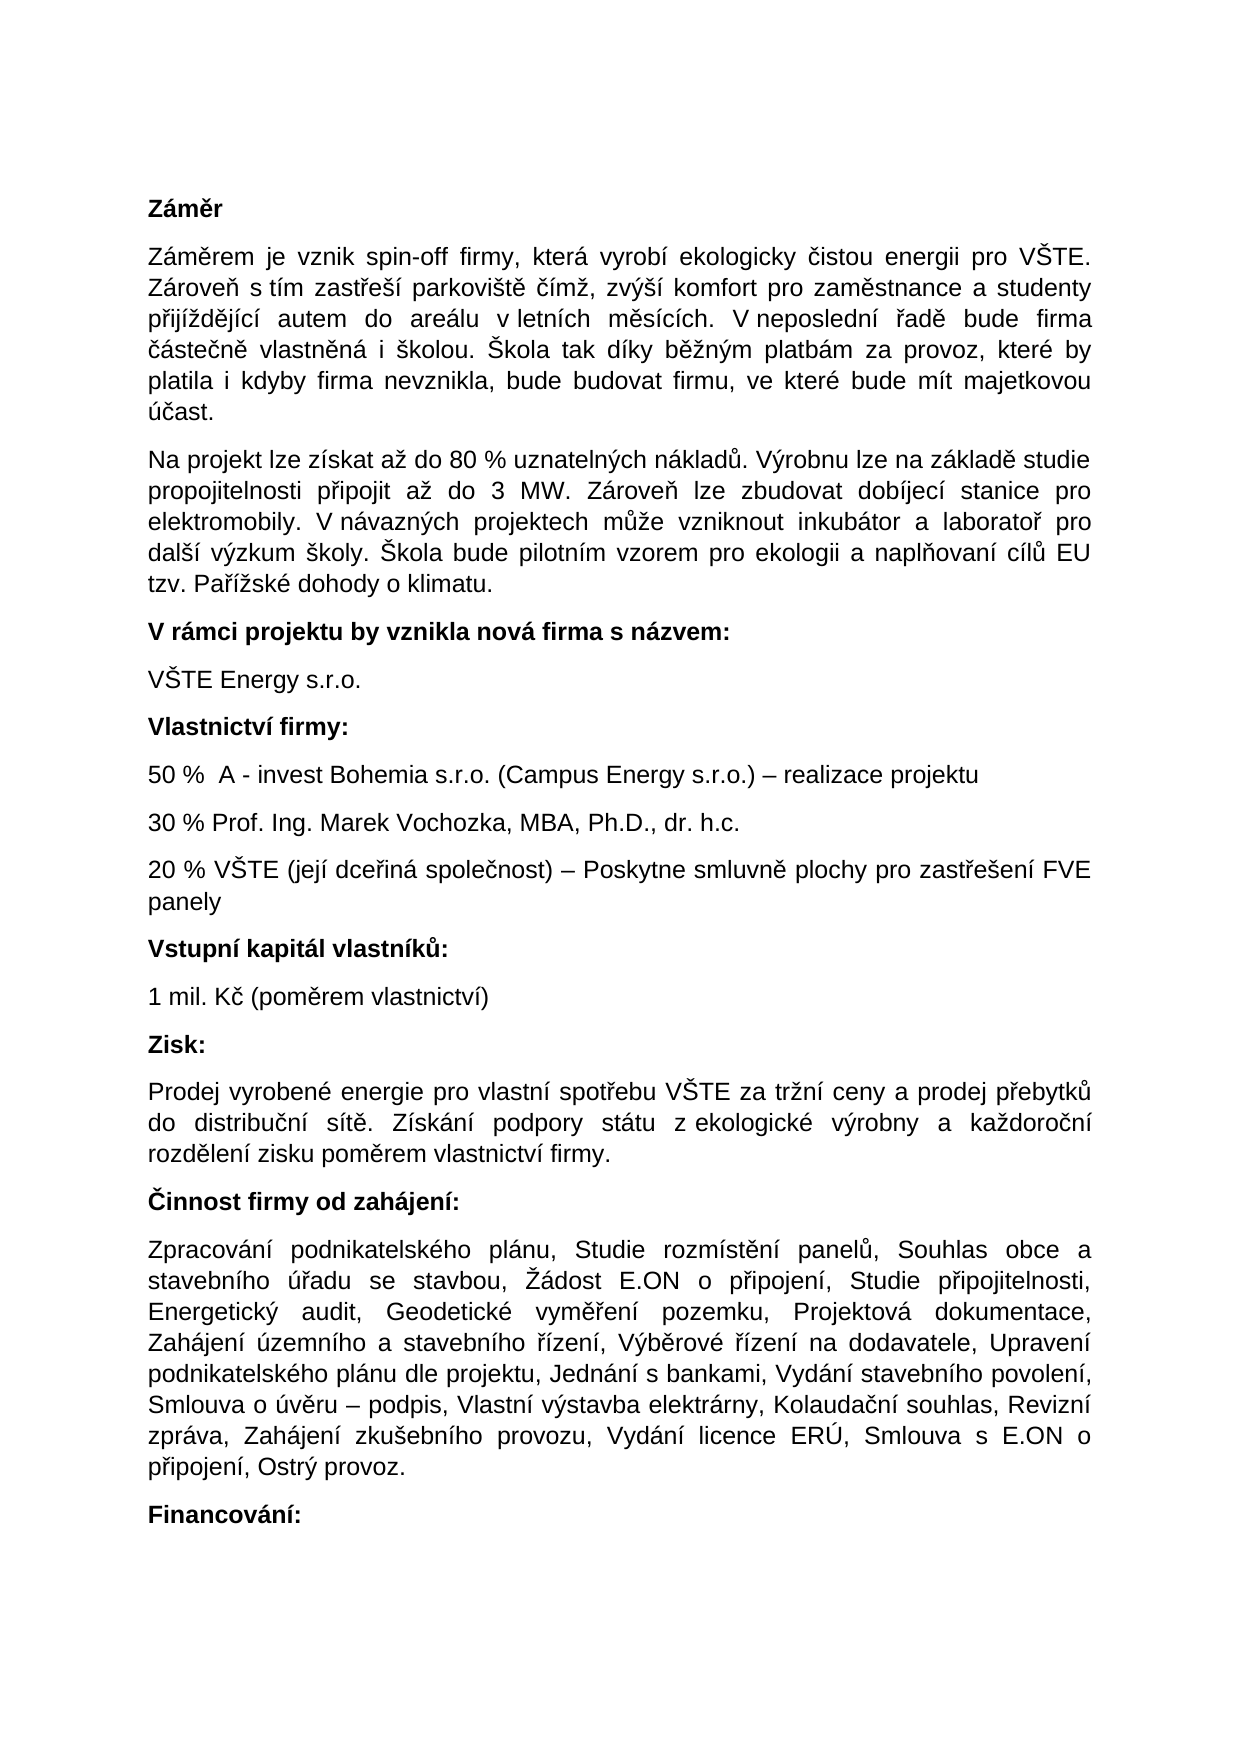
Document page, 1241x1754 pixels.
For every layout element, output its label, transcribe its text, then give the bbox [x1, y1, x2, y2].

text Vstupní kapitál vlastníků: [148, 934, 1093, 963]
text 50 % A - invest Bohemia s.r.o. (Campus Energy s.r.o.) – realizace projektu [148, 760, 1093, 789]
text Prodej vyrobené energie pro vlastní spotřebu VŠTE za tržní ceny a prodej přebytků do distribuční sítě. Získání podpory státu z ekologické výrobny a každoroční rozdělení zisku poměrem vlastnictví firmy. [148, 1077, 1093, 1168]
text Zpracování podnikatelského plánu, Studie rozmístění panelů, Souhlas obce a stavebního úřadu se stavbou, Žádost E.ON o připojení, Studie připojitelnosti, Energetický audit, Geodetické vyměření pozemku, Projektová dokumentace, Zahájení územního a stavebního řízení, Výběrové řízení na dodavatele, Upravení podnikatelského plánu dle projektu, Jednání s bankami, Vydání stavebního povolení, Smlouva o úvěru – podpis, Vlastní výstavba elektrárny, Kolaudační souhlas, Revizní zpráva, Zahájení zkušebního provozu, Vydání licence ERÚ, Smlouva s E.ON o připojení, Ostrý provoz. [148, 1235, 1093, 1481]
text 30 % Prof. Ing. Marek Vochozka, MBA, Ph.D., dr. h.c. [148, 808, 1093, 837]
text V rámci projektu by vznikla nová firma s názvem: [148, 617, 1093, 646]
text Záměrem je vznik spin-off firmy, která vyrobí ekologicky čistou energii pro VŠTE. Zároveň s tím zastřeší parkoviště čímž, zvýší komfort pro zaměstnance a studenty přijíždějící autem do areálu v letních měsících. V neposlední řadě bude firma částečně vlastněná i školou. Škola tak díky běžným platbám za provoz, které by platila i kdyby firma nevznikla, bude budovat firmu, ve které bude mít majetkovou účast. [148, 242, 1093, 426]
text Financování: [148, 1500, 1093, 1529]
text VŠTE Energy s.r.o. [148, 665, 1093, 693]
text Činnost firmy od zahájení: [148, 1187, 1093, 1216]
text 20 % VŠTE (její dceřiná společnost) – Poskytne smluvně plochy pro zastřešení FVE panely [148, 856, 1093, 915]
text Záměr [148, 194, 1093, 223]
text Zisk: [148, 1030, 1093, 1058]
text Na projekt lze získat až do 80 % uznatelných nákladů. Výrobnu lze na základě studie propojitelnosti připojit až do 3 MW. Zároveň lze zbudovat dobíjecí stanice pro elektromobily. V návazných projektech může vzniknout inkubátor a laboratoř pro další výzkum školy. Škola bude pilotním vzorem pro ekologii a naplňovaní cílů EU tzv. Pařížské dohody o klimatu. [148, 445, 1093, 598]
text 1 mil. Kč (poměrem vlastnictví) [148, 982, 1093, 1011]
text Vlastnictví firmy: [148, 712, 1093, 741]
